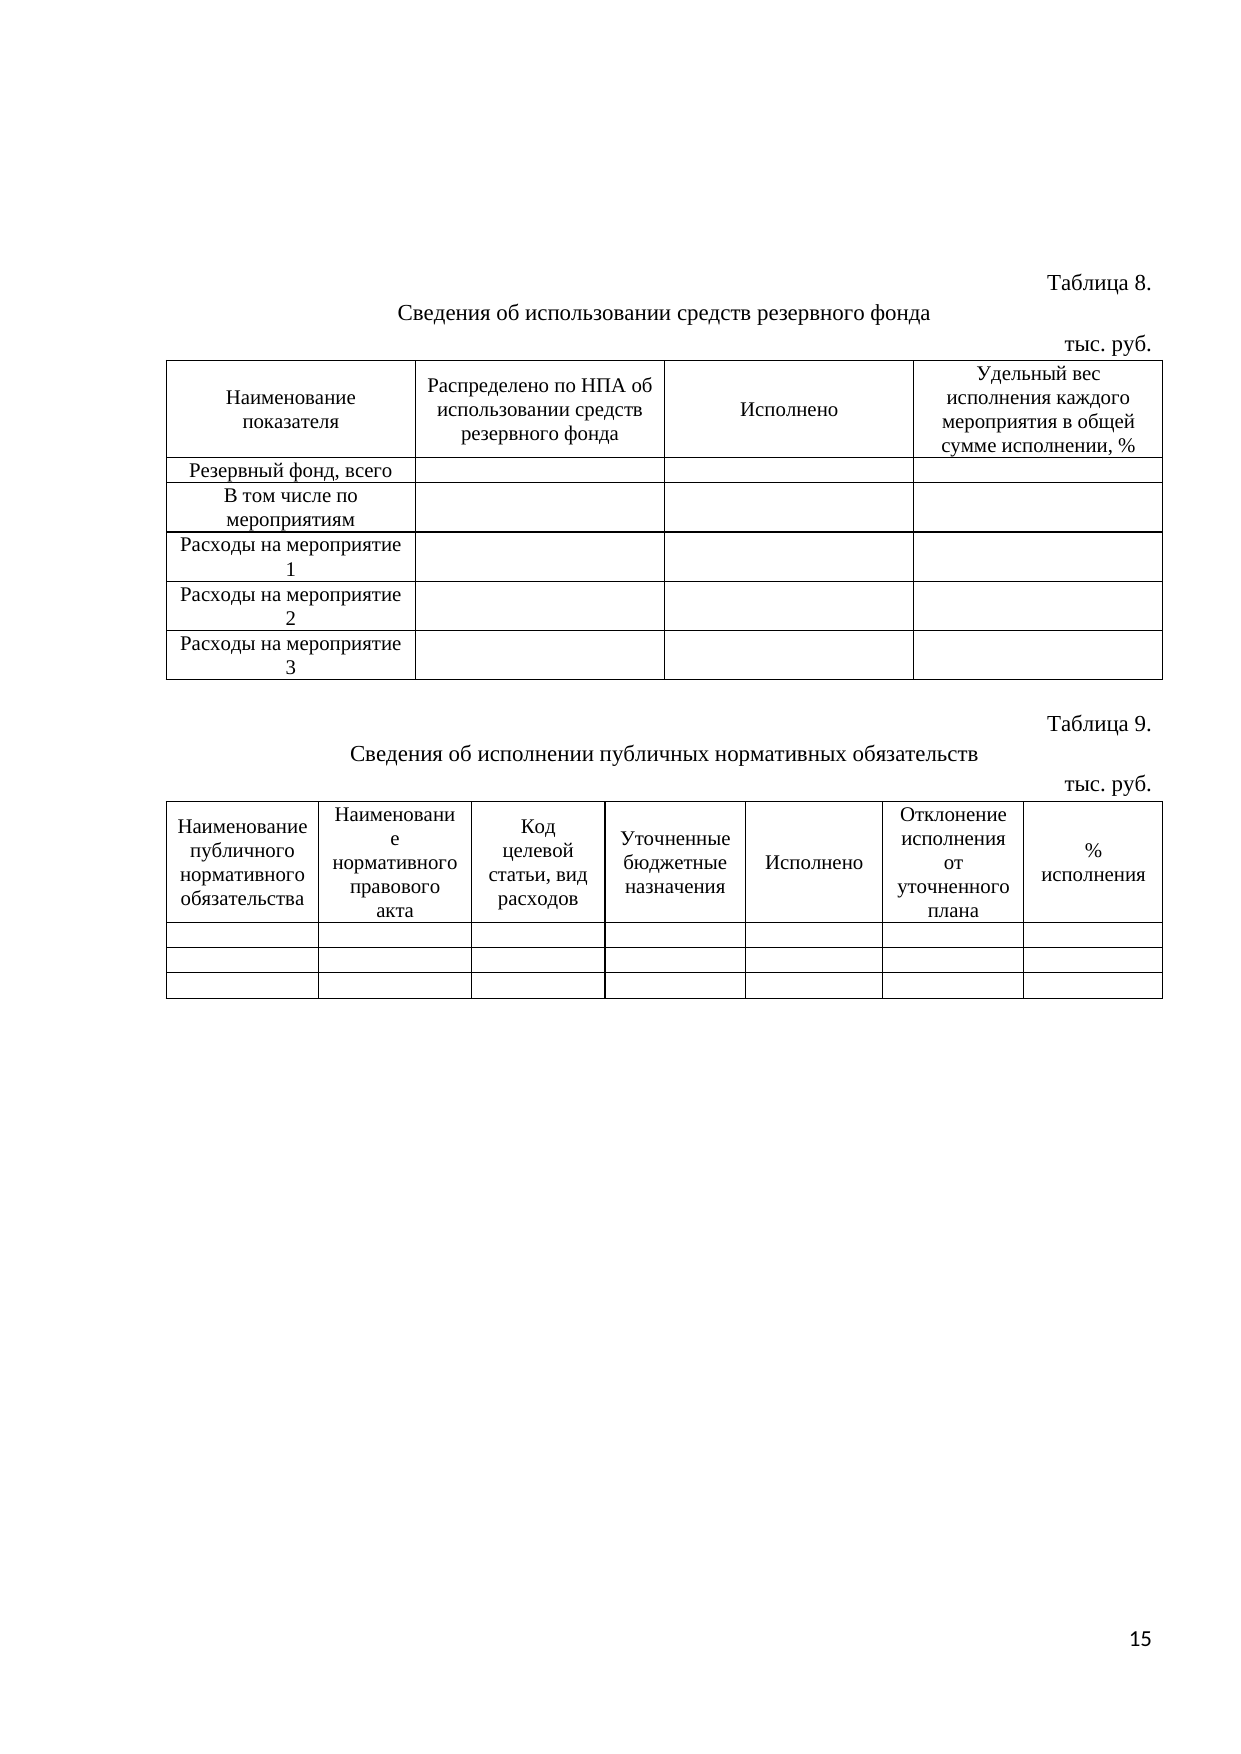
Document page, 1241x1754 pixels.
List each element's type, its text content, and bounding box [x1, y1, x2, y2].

table_cell [319, 973, 471, 997]
table_cell [665, 483, 913, 531]
table_header Наименование нормативного правового акта [319, 802, 471, 922]
table_cell [665, 631, 913, 679]
table_cell [1024, 948, 1162, 972]
table_cell [746, 973, 882, 997]
table_header Отклонение исполнения от уточненного плана [883, 802, 1023, 922]
text тыс. руб. [177, 771, 1152, 797]
table_cell Расходы на мероприятие 2 [167, 582, 415, 630]
table_cell В том числе по мероприятиям [167, 483, 415, 531]
table_cell [883, 923, 1023, 947]
text Сведения об использовании средств резервного фонда [177, 299, 1152, 326]
table_cell [746, 923, 882, 947]
table_header % исполнения [1024, 802, 1162, 922]
table_cell [472, 923, 604, 947]
table_cell [1024, 923, 1162, 947]
table_cell Резервный фонд, всего [167, 458, 415, 482]
table_cell [746, 948, 882, 972]
table_cell [1024, 973, 1162, 997]
table_cell [167, 923, 318, 947]
table_header Исполнено [746, 802, 882, 922]
text тыс. руб. [177, 329, 1152, 356]
text Таблица 9. [177, 710, 1152, 736]
table_header Наименование публичного нормативного обязательства [167, 802, 318, 922]
table_header Удельный вес исполнения каждого мероприятия в общей сумме исполнении, % [914, 361, 1162, 457]
table_cell [319, 948, 471, 972]
table_cell [883, 973, 1023, 997]
table_cell [665, 582, 913, 630]
table_cell [665, 533, 913, 581]
text Таблица 8. [177, 269, 1152, 296]
table_header Код целевой статьи, вид расходов [472, 802, 604, 922]
text Сведения об исполнении публичных нормативных обязательств [177, 740, 1152, 767]
table_cell [416, 458, 664, 482]
table_cell Расходы на мероприятие 1 [167, 533, 415, 581]
table_cell [665, 458, 913, 482]
table_cell [606, 973, 745, 997]
table_cell [416, 483, 664, 531]
table_cell Расходы на мероприятие 3 [167, 631, 415, 679]
table_header Наименование показателя [167, 361, 415, 457]
table_cell [914, 458, 1162, 482]
table_cell [914, 483, 1162, 531]
table_header Исполнено [665, 361, 913, 457]
table_cell [472, 948, 604, 972]
table_cell [167, 948, 318, 972]
table_header Распределено по НПА об использовании средств резервного фонда [416, 361, 664, 457]
table_cell [416, 631, 664, 679]
table_cell [167, 973, 318, 997]
table_cell [472, 973, 604, 997]
table_cell [416, 582, 664, 630]
table_cell [914, 533, 1162, 581]
table_cell [319, 923, 471, 947]
table_cell [606, 948, 745, 972]
table_cell [914, 631, 1162, 679]
table_cell [606, 923, 745, 947]
table_cell [883, 948, 1023, 972]
table_cell [914, 582, 1162, 630]
table_header Уточненные бюджетные назначения [606, 802, 745, 922]
table_cell [416, 533, 664, 581]
